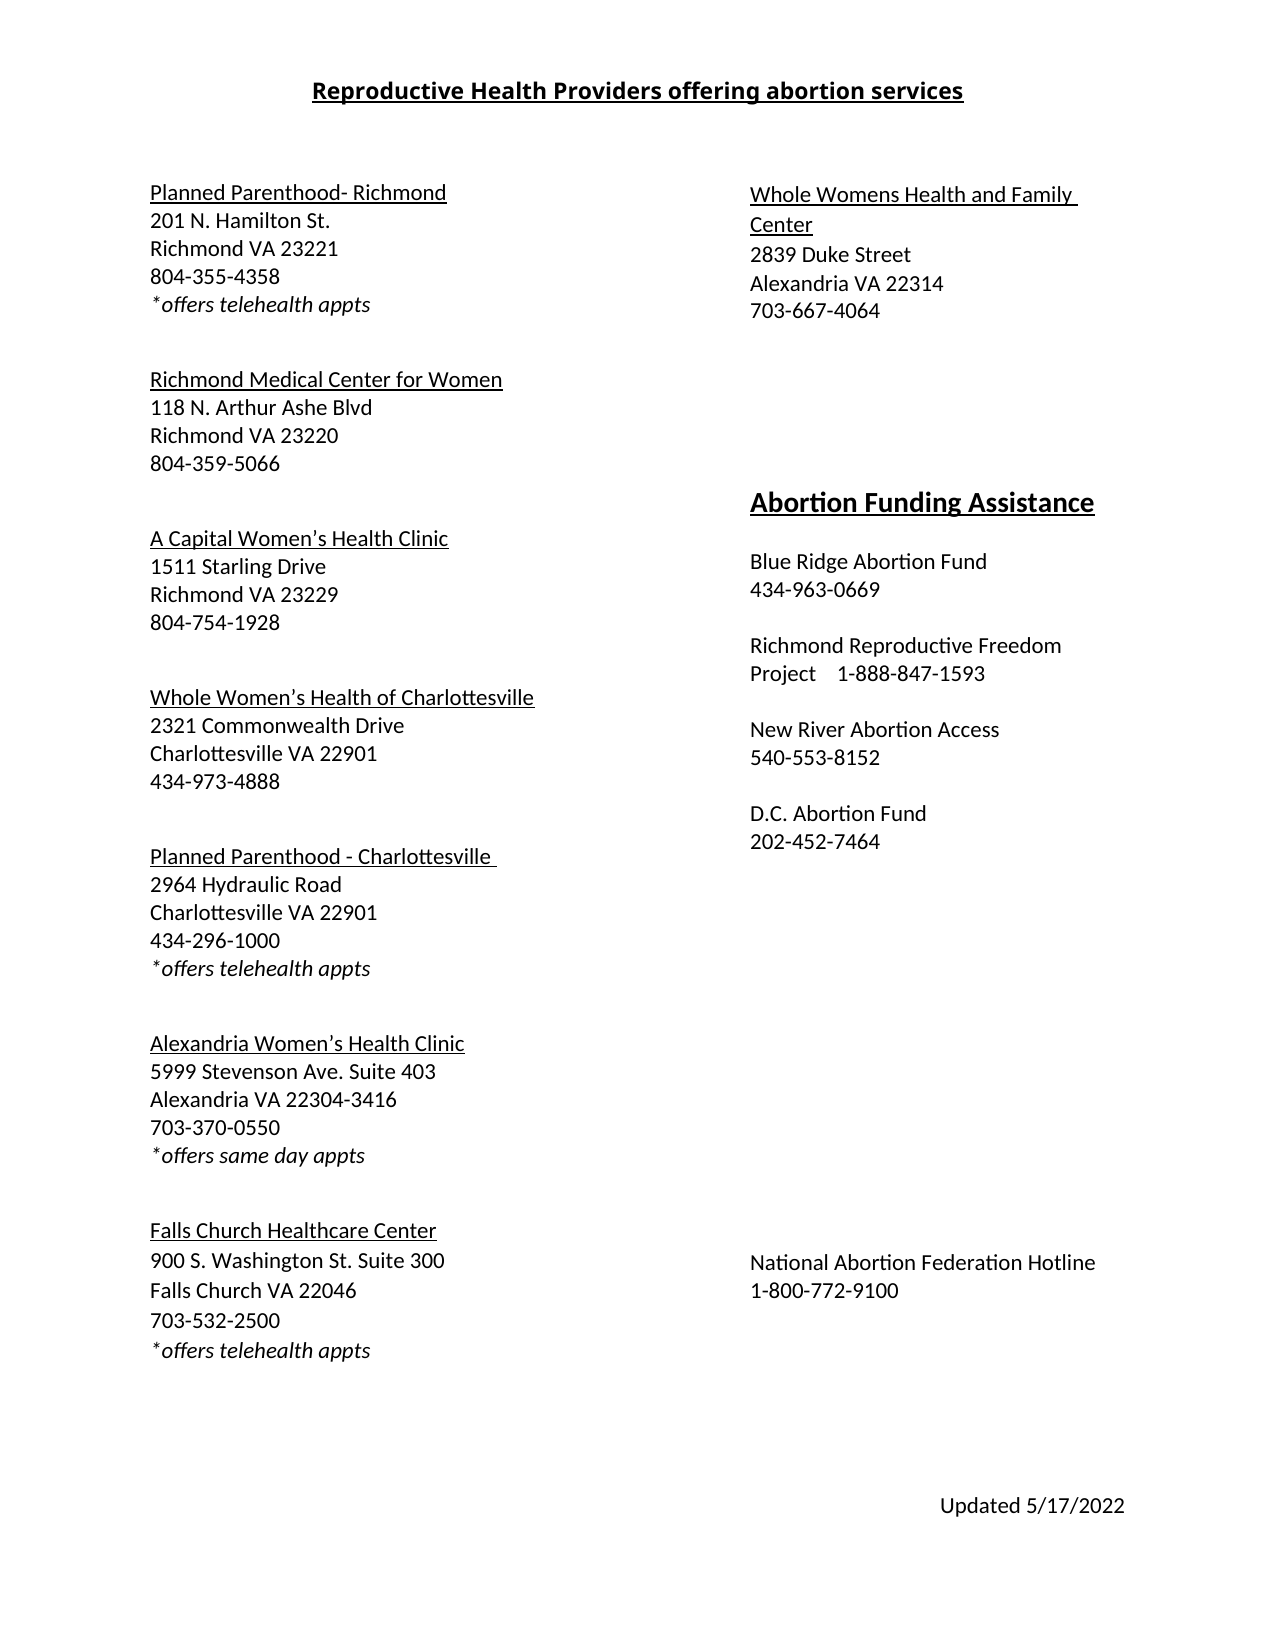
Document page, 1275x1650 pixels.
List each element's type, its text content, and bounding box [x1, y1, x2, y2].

text 2839 Duke Street [675, 241, 1125, 269]
text National Abortion Federation Hotline [750, 1248, 1125, 1276]
text A Capital Women’s Health Clinic [150, 524, 600, 552]
text Blue Ridge Abortion Fund [675, 547, 1125, 575]
text *offers telehealth appts [150, 290, 600, 318]
text Abortion Funding Assistance [675, 484, 1125, 519]
text 201 N. Hamilton St. [150, 206, 600, 234]
text Richmond VA 23220 [150, 421, 600, 449]
text Richmond Medical Center for Women [150, 365, 600, 393]
text 703-532-2500 [150, 1306, 600, 1334]
text Falls Church Healthcare Center [150, 1216, 600, 1244]
text 804-355-4358 [150, 262, 600, 290]
text Falls Church VA 22046 [150, 1276, 600, 1304]
text 2964 Hydraulic Road [150, 870, 600, 898]
text Charlottesville VA 22901 [150, 898, 600, 926]
text Alexandria VA 22314 [675, 269, 1125, 297]
text Richmond VA 23221 [150, 234, 600, 262]
text Whole Womens Health and Family Center [750, 180, 1125, 238]
text 1511 Starling Drive [150, 552, 600, 580]
text 703-370-0550 [150, 1113, 600, 1141]
text *offers same day appts [150, 1141, 600, 1169]
text *offers telehealth appts [150, 1337, 600, 1365]
text 118 N. Arthur Ashe Blvd [150, 393, 600, 421]
text 1-800-772-9100 [750, 1276, 1125, 1304]
text 434-296-1000 [150, 926, 600, 954]
text *offers telehealth appts [150, 954, 600, 982]
text Whole Women’s Health of Charlottesville [150, 683, 600, 711]
text 804-359-5066 [150, 449, 600, 477]
text Alexandria Women’s Health Clinic 5999 Stevenson Ave. Suite 403 Alexandria VA 22304-3416 [150, 1029, 600, 1113]
text 434-963-0669 [675, 575, 1125, 603]
text D.C. Abortion Fund [750, 799, 1125, 827]
text 2321 Commonwealth Drive [150, 711, 600, 739]
text 900 S. Washington St. Suite 300 [150, 1246, 600, 1274]
text Richmond VA 23229 [150, 580, 600, 608]
text 540-553-8152 [750, 743, 1125, 771]
text Planned Parenthood - Charlottesville [150, 842, 600, 870]
text Planned Parenthood- Richmond [150, 178, 600, 206]
text New River Abortion Access [750, 715, 1125, 743]
text Richmond Reproductive Freedom Project 1-888-847-1593 [750, 631, 1125, 687]
text Charlottesville VA 22901 [150, 739, 600, 767]
text 703-667-4064 [675, 297, 1125, 325]
text 434-973-4888 [150, 767, 600, 795]
text 804-754-1928 [150, 608, 600, 636]
text 202-452-7464 [750, 827, 1125, 856]
